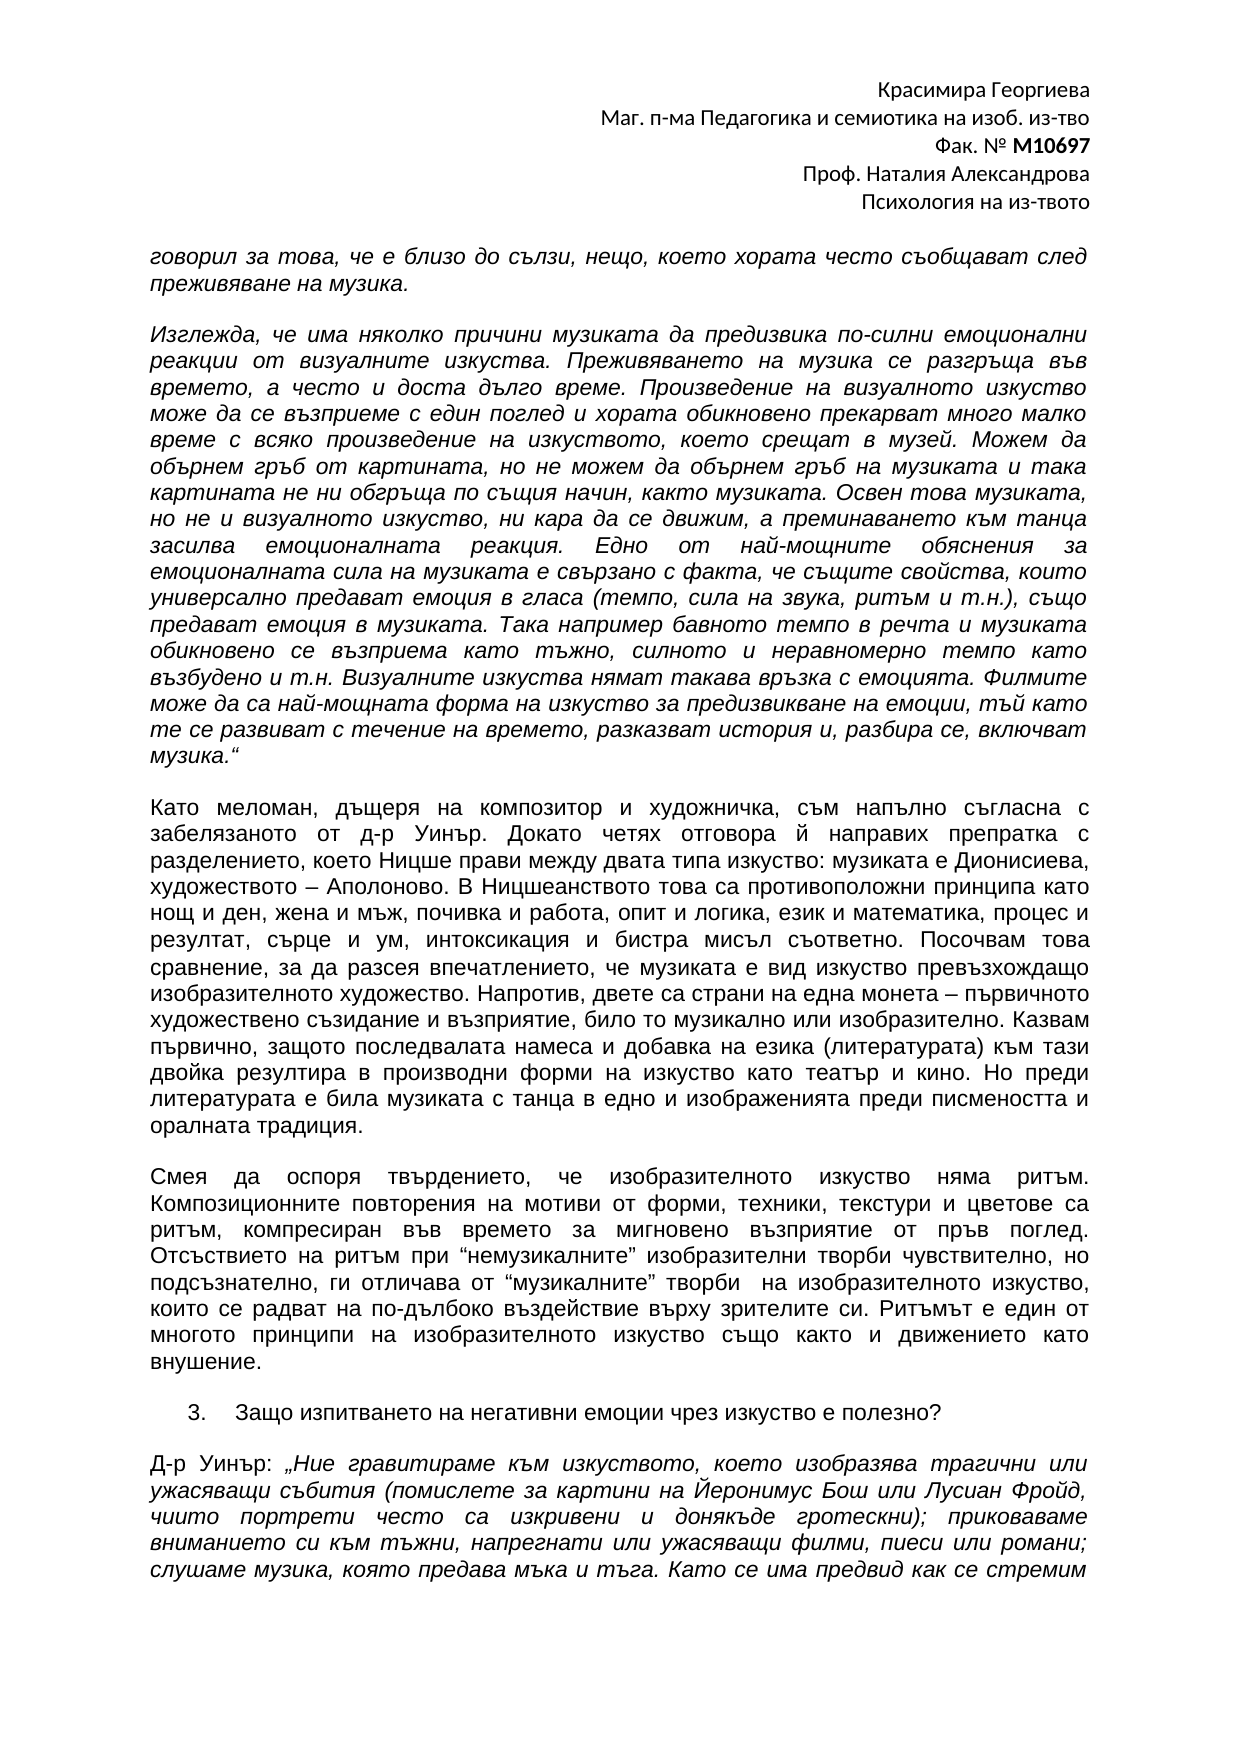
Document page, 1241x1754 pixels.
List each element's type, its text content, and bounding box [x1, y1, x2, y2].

text Смея да оспоря твърдението, че изобразителното изкуство няма ритъм. Композиционните повторения на мотиви от форми, техники, текстури и цветове са ритъм, компресиран във времето за мигновено възприятие от пръв поглед. Отсъствието на ритъм при “немузикалните” изобразителни творби чувствително, но подсъзнателно, ги отличава от “музикалните” творби на изобразителното изкуство, които се радват на по-дълбоко въздействие върху зрителите си. Ритъмът е един от многото принципи на изобразителното изкуство също както и движението като внушение. [150, 1163, 1090, 1374]
text 3. Защо изпитването на негативни емоции чрез изкуство е полезно? [187, 1399, 1090, 1425]
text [150, 1450, 1090, 1582]
text Като меломан, дъщеря на композитор и художничка, съм напълно съгласна с забелязаното от д-р Уинър. Докато четях отговора й направих препратка с разделението, което Ницше прави между двата типа изкуство: музиката е Дионисиева, художеството – Аполоново. В Ницшеанството това са противоположни принципа като нощ и ден, жена и мъж, почивка и работа, опит и логика, език и математика, процес и резултат, сърце и ум, интоксикация и бистра мисъл съответно. Посочвам това сравнение, за да разсея впечатлението, че музиката е вид изкуство превъзхождащо изобразителното художество. Напротив, двете са страни на една монета – първичното художествено съзидание и възприятие, било то музикално или изобразително. Казвам първично, защото последвалата намеса и добавка на езика (литературата) към тази двойка резултира в производни форми на изкуство като театър и кино. Но преди литературата е била музиката с танца в едно и изображенията преди писмеността и оралната традиция. [150, 794, 1090, 1138]
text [150, 243, 1090, 296]
text Изглежда, че има няколко причини музиката да предизвика по-силни емоционални реакции от визуалните изкуства. Преживяването на музика се разгръща във времето, а често и доста дълго време. Произведение на визуалното изкуство може да се възприеме с един поглед и хората обикновено прекарват много малко време с всяко произведение на изкуството, което срещат в музей. Можем да обърнем гръб от картината, но не можем да обърнем гръб на музиката и така картината не ни обгръща по същия начин, както музиката. Освен това музиката, но не и визуалното изкуство, ни кара да се движим, а преминаването към танца засилва емоционалната реакция. Едно от най-мощните обяснения за емоционалната сила на музиката е свързано с факта, че същите свойства, които универсално предават емоция в гласа (темпо, сила на звука, ритъм и т.н.), също предават емоция в музиката. Така например бавното темпо в речта и музиката обикновено се възприема като тъжно, силното и неравномерно темпо като възбудено и т.н. Визуалните изкуства нямат такава връзка с емоцията. Филмите може да са най-мощната форма на изкуство за предизвикване на емоции, тъй като те се развиват с течение на времето, разказват история и, разбира се, включват музика.“ [150, 321, 1090, 769]
